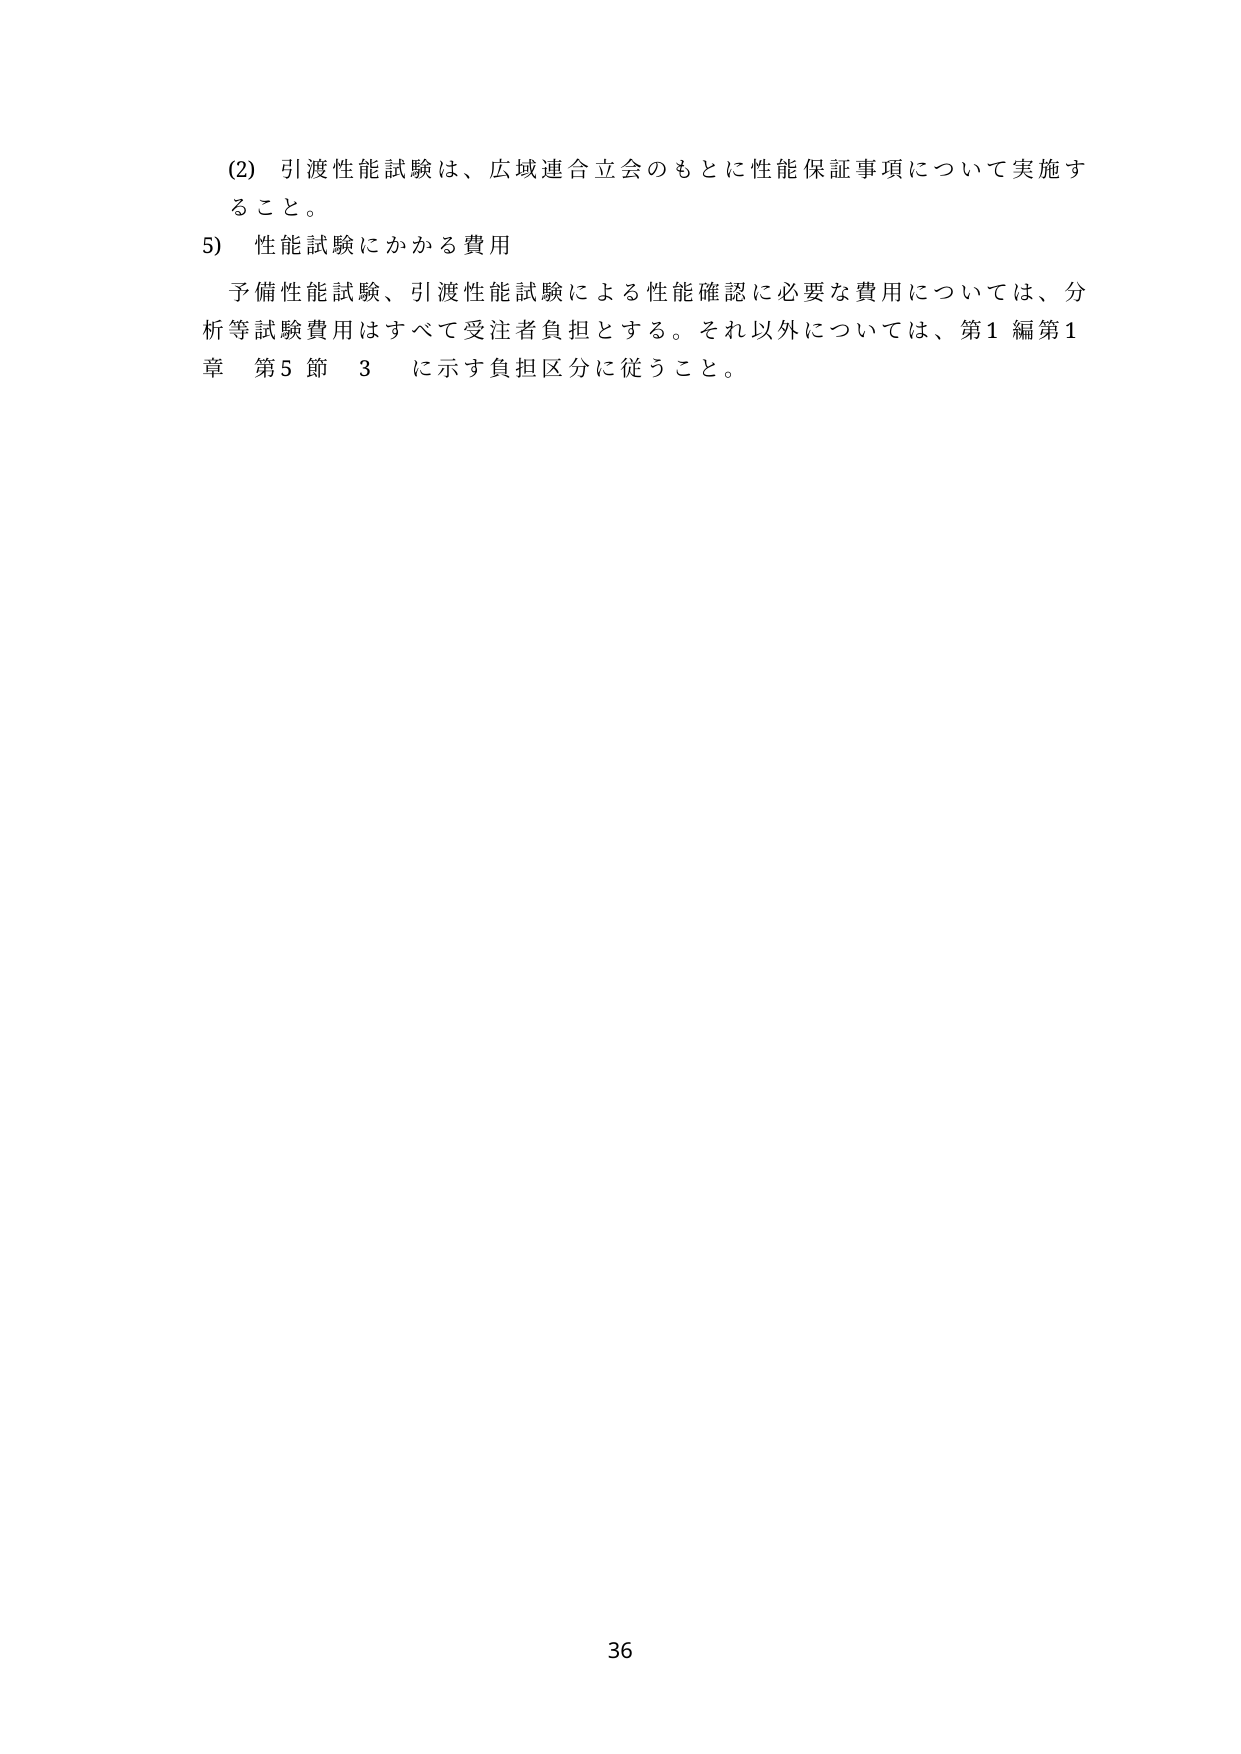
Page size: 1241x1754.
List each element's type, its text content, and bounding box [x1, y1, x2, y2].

text 予備性能試験、引渡性能試験による性能確認に必要な費用については、分析等試験費用はすべて受注者負担とする。それ以外については、第１編第１章 第５節 ３ に示す負担区分に従うこと。 [196, 271, 1091, 386]
subtitle 性能試験にかかる費用 [197, 225, 1091, 264]
subtitle 引渡性能試験は、広域連合立会のもとに性能保証事項について実施すること。 [208, 149, 1091, 225]
